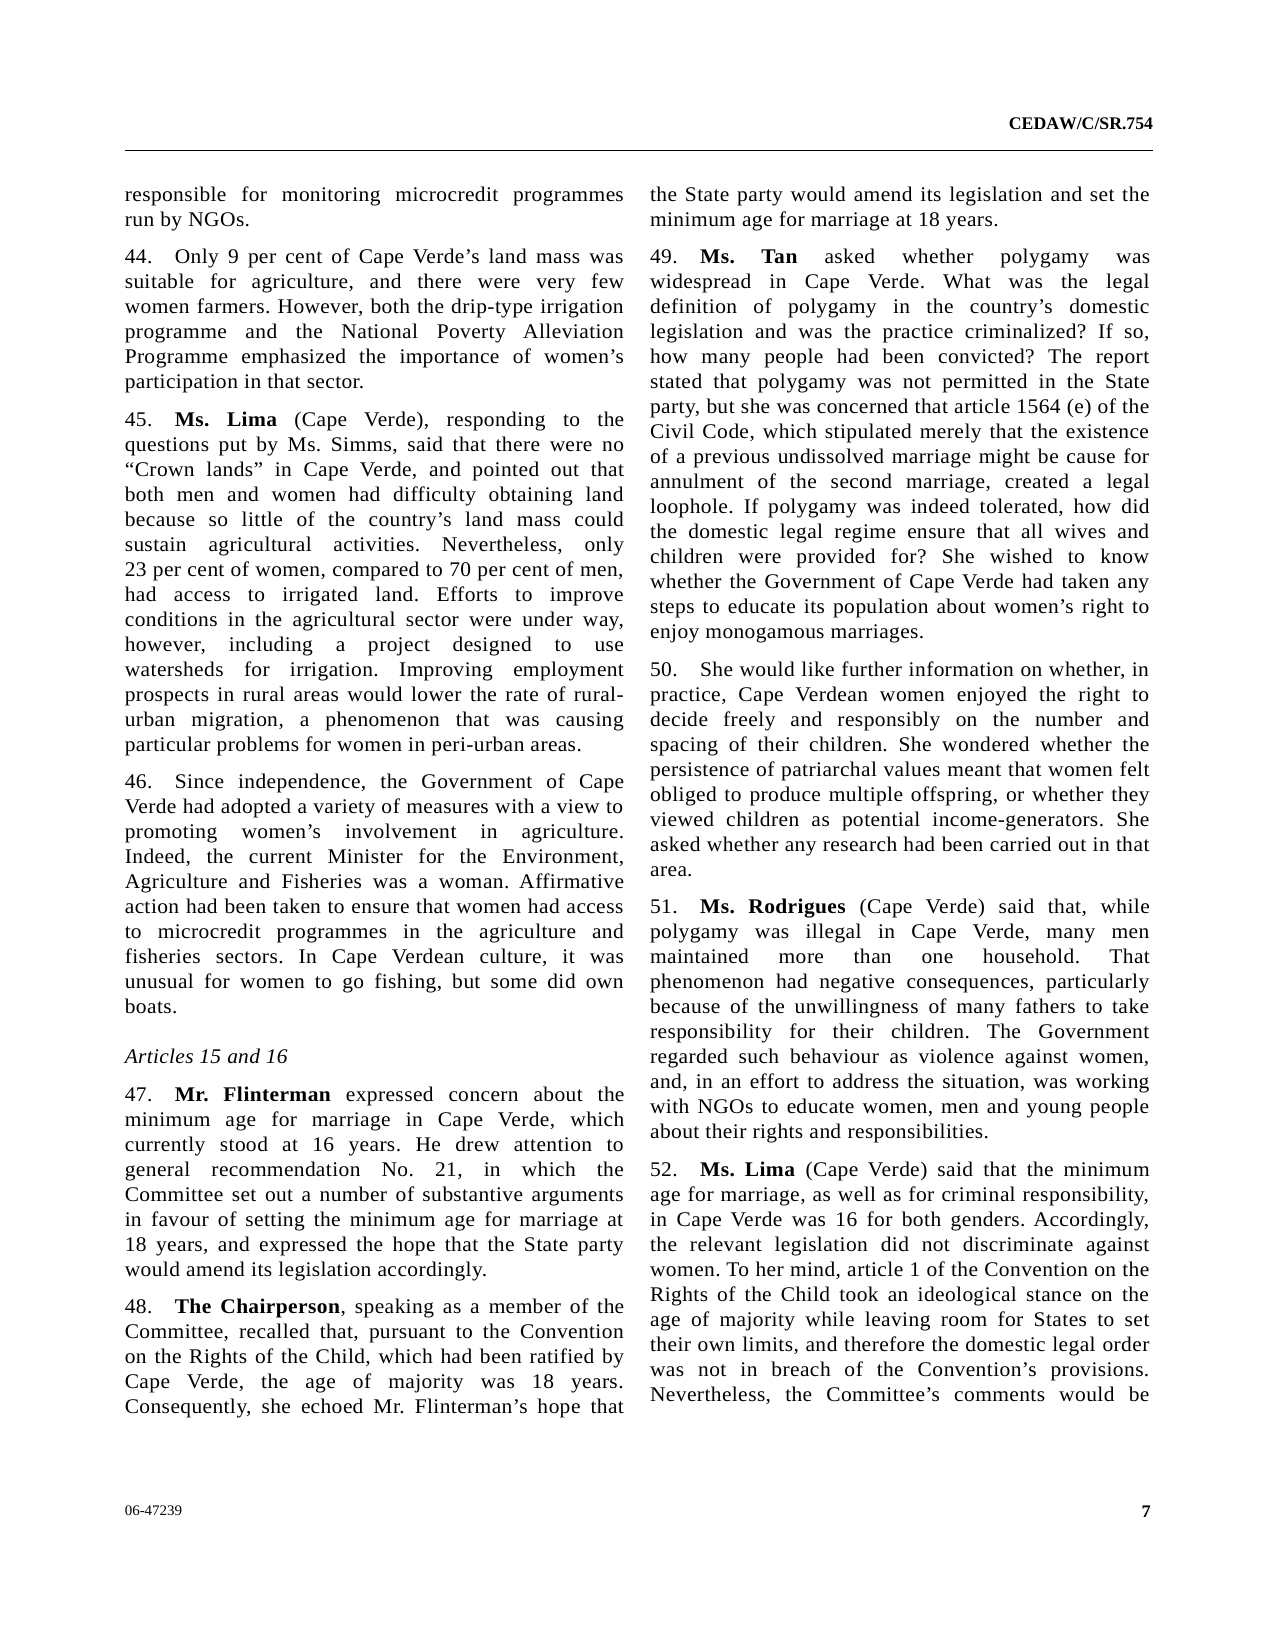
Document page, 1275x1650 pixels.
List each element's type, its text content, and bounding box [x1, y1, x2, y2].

text 51. Ms. Rodrigues () said that, while polygamy was illegal in , many men maintained more than one household. That phenomenon had negative consequences, particularly because of the unwillingness of many fathers to take responsibility for their children. The Government regarded such behaviour as violence against women, and, in an effort to address the situation, was working with NGOs to educate women, men and young people about their rights and responsibilities. [650, 894, 1151, 1144]
text 48. The Chairperson, speaking as a member of the Committee, recalled that, pursuant to the Convention on the Rights of the Child, which had been ratified by , the age of majority was 18 years. Consequently, she echoed Mr. Flinterman’s hope that the State party would amend its legislation and set the minimum age for marriage at 18 years. [650, 181, 1151, 231]
text 50. She would like further information on whether, in practice, women enjoyed the right to decide freely and responsibly on the number and spacing of their children. She wondered whether the persistence of patriarchal values meant that women felt obliged to produce multiple offspring, or whether they viewed children as potential income-generators. She asked whether any research had been carried out in that area. [650, 656, 1151, 881]
text 45. Ms. Lima (), responding to the questions put by Ms. Simms, said that there were no “Crown lands” in , and pointed out that both men and women had difficulty obtaining land because so little of the country’s land mass could sustain agricultural activities. Nevertheless, only 23 per cent of women, compared to 70 per cent of men, had access to irrigated land. Efforts to improve conditions in the agricultural sector were under way, however, including a project designed to use watersheds for irrigation. Improving employment prospects in rural areas would lower the rate of rural-urban migration, a phenomenon that was causing particular problems for women in peri-urban areas. [124, 406, 625, 756]
text 46. Since independence, the Government of Cape Verde had adopted a variety of measures with a view to promoting women’s involvement in agriculture. Indeed, the current Minister for the Environment, Agriculture and Fisheries was a woman. Affirmative action had been taken to ensure that women had access to microcredit programmes in the agriculture and fisheries sectors. In culture, it was unusual for women to go fishing, but some did own boats. [124, 769, 625, 1019]
text Articles 15 and 16 [124, 1044, 625, 1069]
text 44. Only 9 per cent of ’s land mass was suitable for agriculture, and there were very few women farmers. However, both the drip-type irrigation programme and the National Poverty Alleviation Programme emphasized the importance of women’s participation in that sector. [124, 244, 625, 394]
text 47. Mr. Flinterman expressed concern about the minimum age for marriage in , which currently stood at 16 years. He drew attention to general recommendation No. 21, in which the Committee set out a number of substantive arguments in favour of setting the minimum age for marriage at 18 years, and expressed the hope that the State party would amend its legislation accordingly. [124, 1081, 625, 1281]
text 49. Ms. Tan asked whether polygamy was widespread in . What was the legal definition of polygamy in the country’s domestic legislation and was the practice criminalized? If so, how many people had been convicted? The report stated that polygamy was not permitted in the State party, but she was concerned that article 1564 (e) of the Civil Code, which stipulated merely that the existence of a previous undissolved marriage might be cause for annulment of the second marriage, created a legal loophole. If polygamy was indeed tolerated, how did the domestic legal regime ensure that all wives and children were provided for? She wished to know whether the Government of Cape Verde had taken any steps to educate its population about women’s right to enjoy monogamous marriages. [650, 244, 1151, 644]
text 48. The Chairperson, speaking as a member of the Committee, recalled that, pursuant to the Convention on the Rights of the Child, which had been ratified by , the age of majority was 18 years. Consequently, she echoed Mr. Flinterman’s hope that the State party would amend its legislation and set the minimum age for marriage at 18 years. [124, 1294, 625, 1419]
